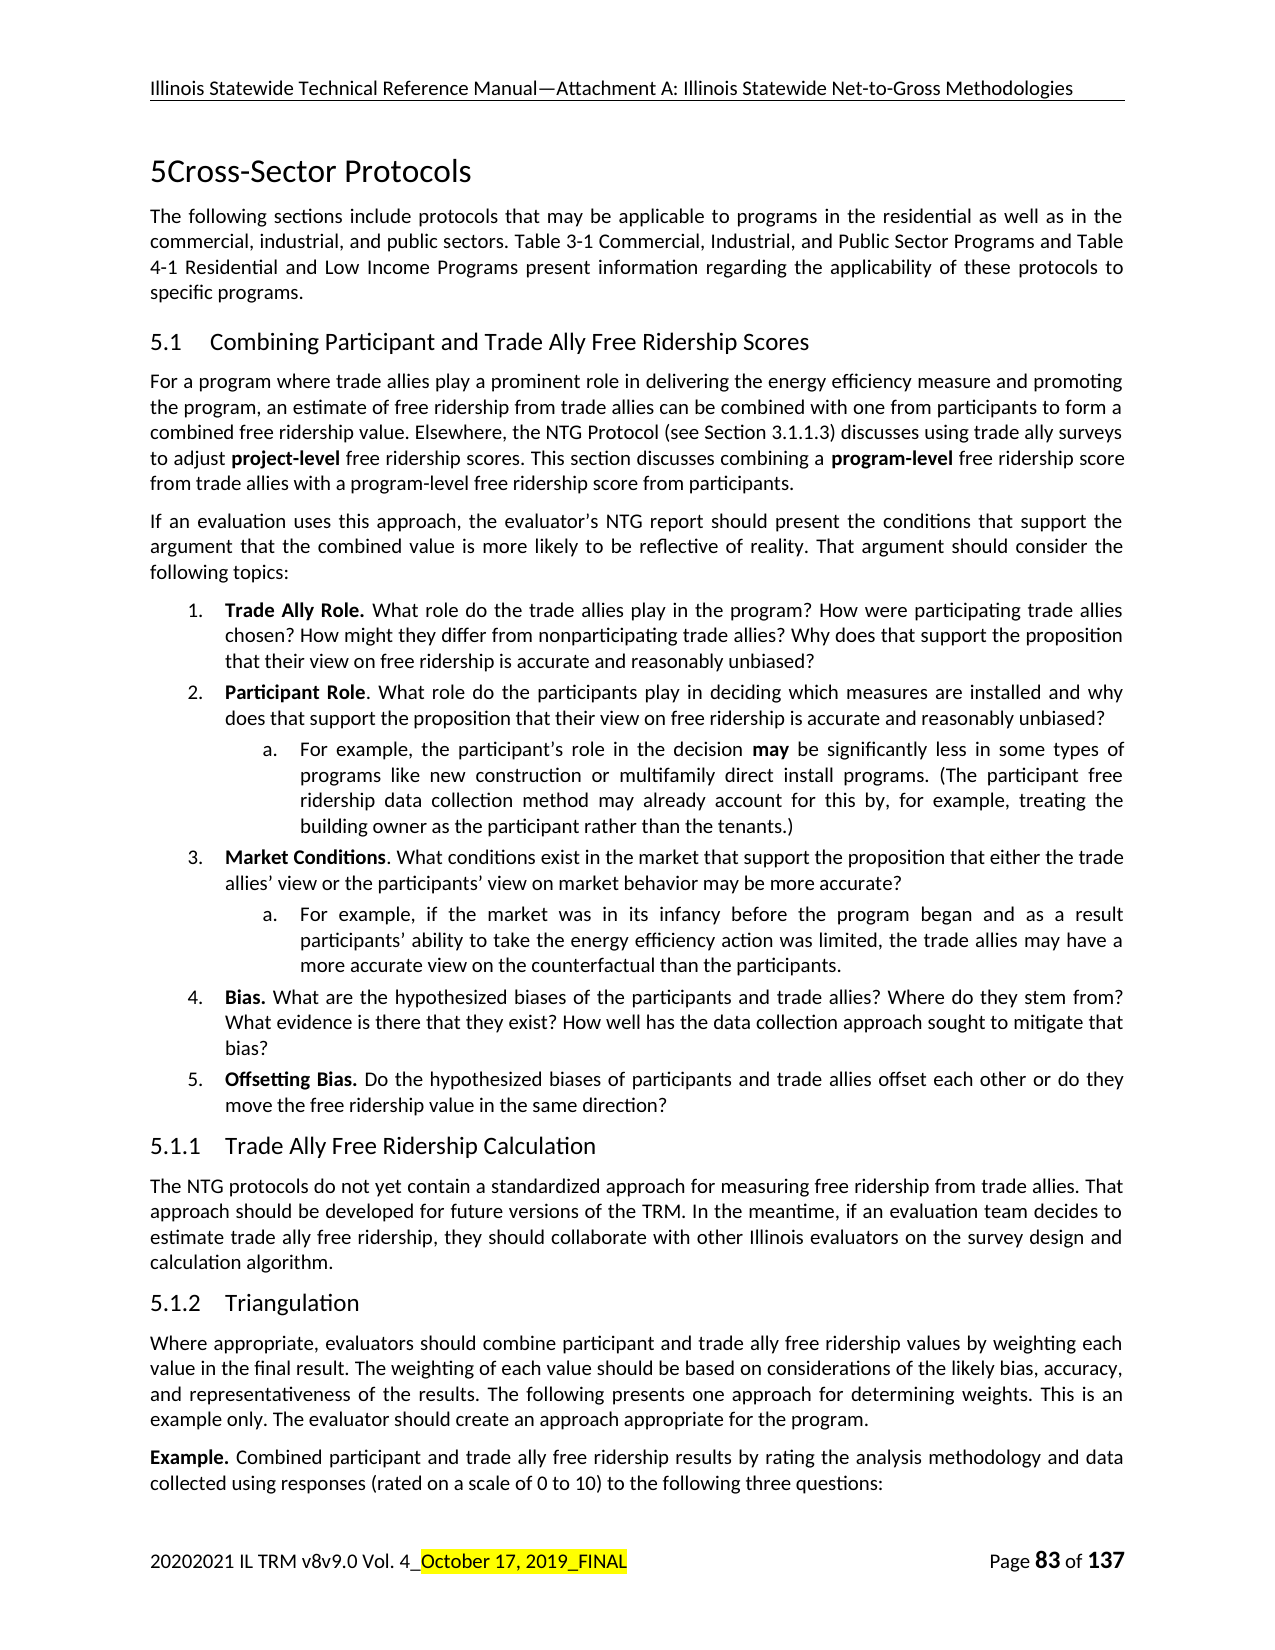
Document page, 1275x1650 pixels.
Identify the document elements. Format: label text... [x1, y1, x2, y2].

subtitle Triangulation [150, 1287, 1125, 1318]
text The NTG protocols do not yet contain a standardized approach for measuring free ridership from trade allies. That approach should be developed for future versions of the TRM. In the meantime, if an evaluation team decides to estimate trade ally free ridership, they should collaborate with other Illinois evaluators on the survey design and calculation algorithm. [150, 1173, 1125, 1275]
list For example, if the market was in its infancy before the program began and as a result participants’ ability to take the energy efficiency action was limited, the trade allies may have a more accurate view on the counterfactual than the participants. [262, 902, 1125, 978]
list Offsetting Bias. Do the hypothesized biases of participants and trade allies offset each other or do they move the free ridership value in the same direction? [187, 1067, 1125, 1117]
list Trade Ally Role. What role do the trade allies play in the program? How were participating trade allies chosen? How might they differ from nonparticipating trade allies? Why does that support the proposition that their view on free ridership is accurate and reasonably unbiased? [187, 597, 1125, 673]
list Participant Role. What role do the participants play in deciding which measures are installed and why does that support the proposition that their view on free ridership is accurate and reasonably unbiased? [187, 679, 1125, 730]
subtitle Trade Ally Free Ridership Calculation [150, 1130, 1125, 1161]
text Where appropriate, evaluators should combine participant and trade ally free ridership values by weighting each value in the final result. The weighting of each value should be based on considerations of the likely bias, accuracy, and representativeness of the results. The following presents one approach for determining weights. This is an example only. The evaluator should create an approach appropriate for the program. [150, 1330, 1125, 1432]
subtitle Cross-Sector Protocols [150, 150, 1125, 191]
text Example. Combined participant and trade ally free ridership results by rating the analysis methodology and data collected using responses (rated on a scale of 0 to 10) to the following three questions: [150, 1444, 1125, 1495]
list Market Conditions. What conditions exist in the market that support the proposition that either the trade allies’ view or the participants’ view on market behavior may be more accurate? [187, 844, 1125, 895]
list Bias. What are the hypothesized biases of the participants and trade allies? Where do they stem from? What evidence is there that they exist? How well has the data collection approach sought to mitigate that bias? [187, 984, 1125, 1060]
text The following sections include protocols that may be applicable to programs in the residential as well as in the commercial, industrial, and public sectors. Table 3-1 Commercial, Industrial, and Public Sector Programs and Table 4-1 Residential and Low Income Programs present information regarding the applicability of these protocols to specific programs. [150, 203, 1125, 305]
list For example, the participant’s role in the decision may be significantly less in some types of programs like new construction or multifamily direct install programs. (The participant free ridership data collection method may already account for this by, for example, treating the building owner as the participant rather than the tenants.) [262, 737, 1125, 838]
text If an evaluation uses this approach, the evaluator’s NTG report should present the conditions that support the argument that the combined value is more likely to be reflective of reality. That argument should consider the following topics: [150, 508, 1125, 584]
subtitle Combining Participant and Trade Ally Free Ridership Scores [150, 326, 1125, 356]
text For a program where trade allies play a prominent role in delivering the energy efficiency measure and promoting the program, an estimate of free ridership from trade allies can be combined with one from participants to form a combined free ridership value. Elsewhere, the NTG Protocol (see Section 3.1.1.3) discusses using trade ally surveys to adjust project-level free ridership scores. This section discusses combining a program-level free ridership score from trade allies with a program-level free ridership score from participants. [150, 369, 1125, 496]
